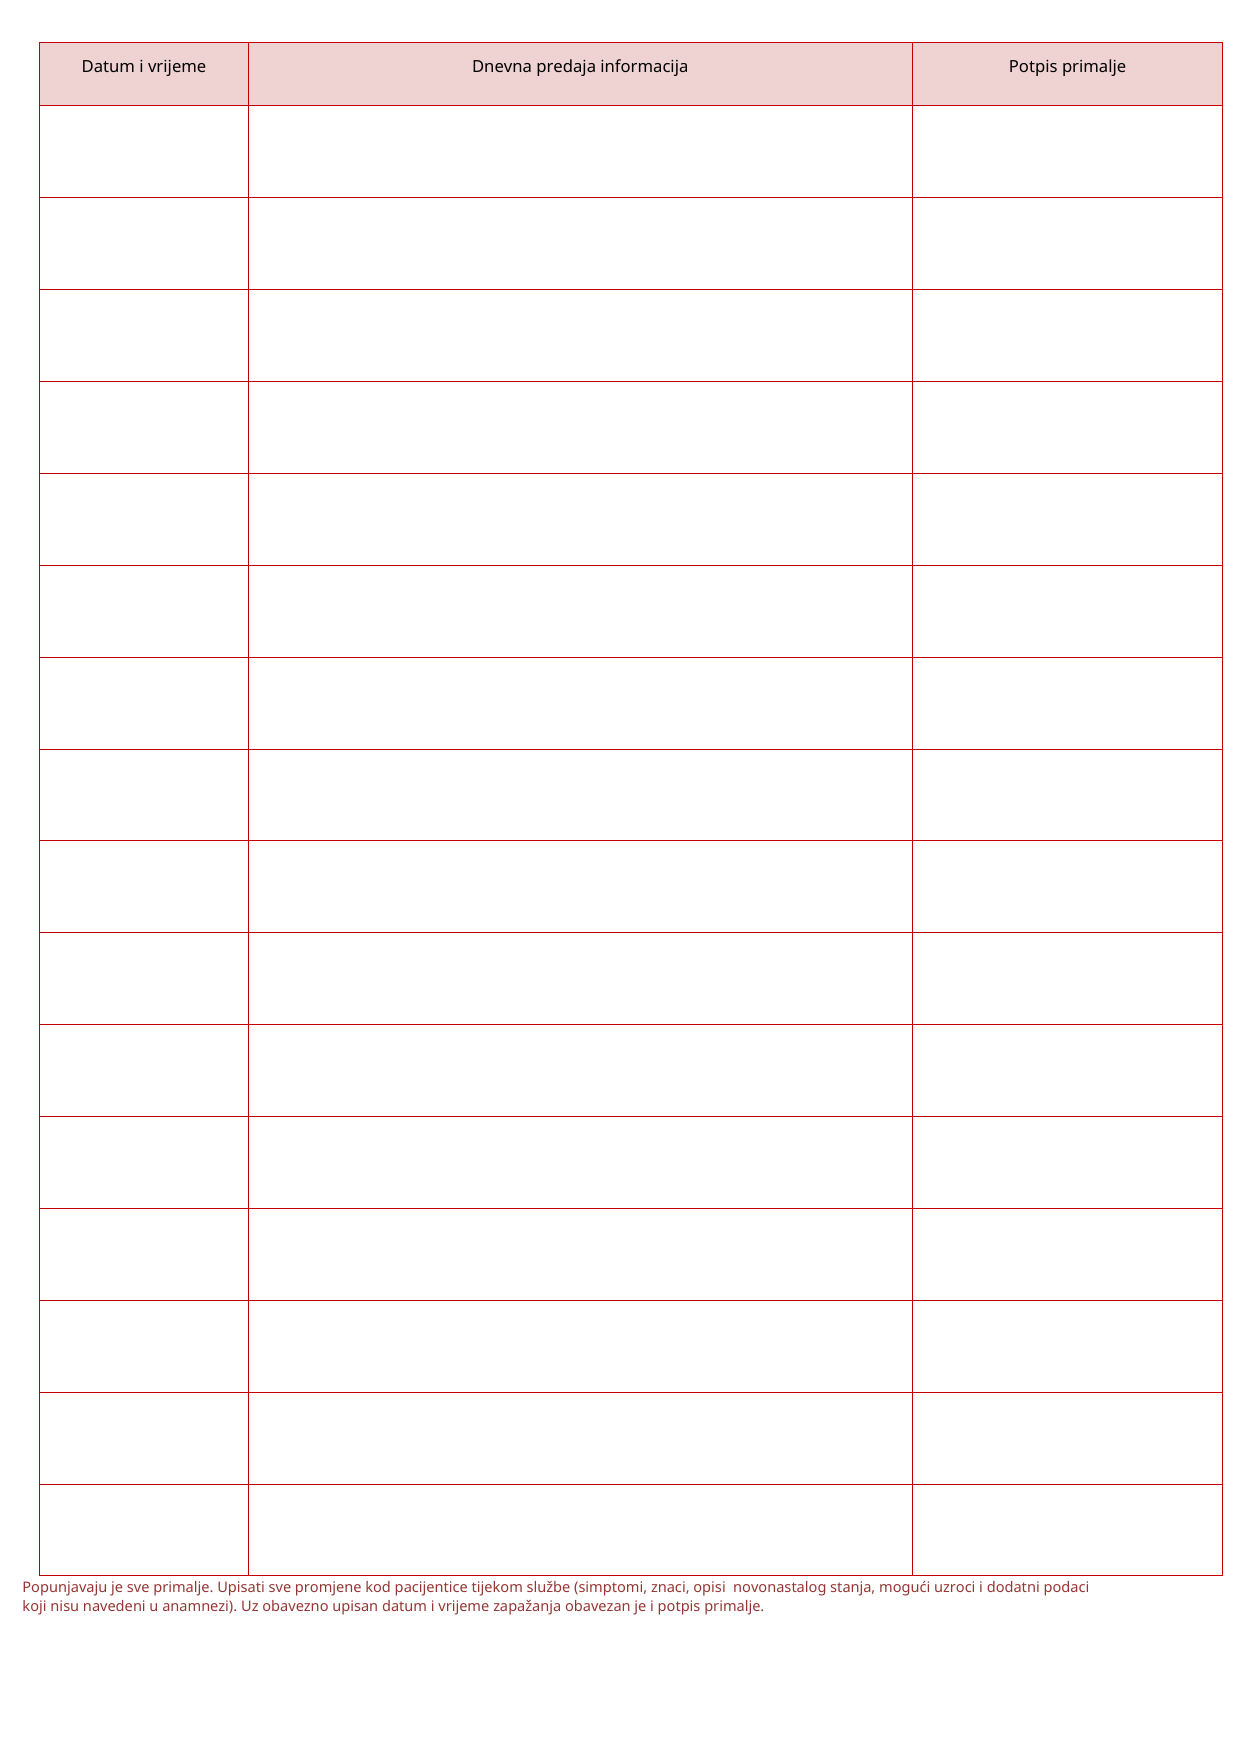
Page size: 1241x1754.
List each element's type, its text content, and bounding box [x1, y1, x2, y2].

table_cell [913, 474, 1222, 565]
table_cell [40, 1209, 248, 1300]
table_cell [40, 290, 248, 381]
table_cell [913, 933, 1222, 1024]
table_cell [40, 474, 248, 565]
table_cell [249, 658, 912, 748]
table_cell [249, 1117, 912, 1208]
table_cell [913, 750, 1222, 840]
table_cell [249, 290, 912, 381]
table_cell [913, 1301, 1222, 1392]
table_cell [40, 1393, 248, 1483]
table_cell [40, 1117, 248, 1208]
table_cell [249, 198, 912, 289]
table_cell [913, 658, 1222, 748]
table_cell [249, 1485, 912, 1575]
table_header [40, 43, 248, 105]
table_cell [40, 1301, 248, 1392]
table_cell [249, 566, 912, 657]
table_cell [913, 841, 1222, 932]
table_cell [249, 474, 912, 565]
text koji nisu navedeni u anamnezi). Uz obavezno upisan datum i vrijeme zapažanja obavezan je i potpis primalje. [15, 1596, 1211, 1616]
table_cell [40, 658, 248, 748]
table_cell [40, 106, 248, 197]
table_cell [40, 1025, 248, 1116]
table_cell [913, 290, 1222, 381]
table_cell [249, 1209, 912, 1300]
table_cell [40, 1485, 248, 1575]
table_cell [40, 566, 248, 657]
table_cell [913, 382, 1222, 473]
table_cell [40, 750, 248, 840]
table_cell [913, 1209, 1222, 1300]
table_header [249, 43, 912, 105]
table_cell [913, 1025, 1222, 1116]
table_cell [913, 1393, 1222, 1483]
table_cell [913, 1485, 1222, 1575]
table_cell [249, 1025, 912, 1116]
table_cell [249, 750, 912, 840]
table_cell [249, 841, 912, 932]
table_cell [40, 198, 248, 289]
text Popunjavaju je sve primalje. Upisati sve promjene kod pacijentice tijekom službe (simptomi, znaci, opisi novonastalog stanja, mogući uzroci i dodatni podaci [15, 1576, 1211, 1596]
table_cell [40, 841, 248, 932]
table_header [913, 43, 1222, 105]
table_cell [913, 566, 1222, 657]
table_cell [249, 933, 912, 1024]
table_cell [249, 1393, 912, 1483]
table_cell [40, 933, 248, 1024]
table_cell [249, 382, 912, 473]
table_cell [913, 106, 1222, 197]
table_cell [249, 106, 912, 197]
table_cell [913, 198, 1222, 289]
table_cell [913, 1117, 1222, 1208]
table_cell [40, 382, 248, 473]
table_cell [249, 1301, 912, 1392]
